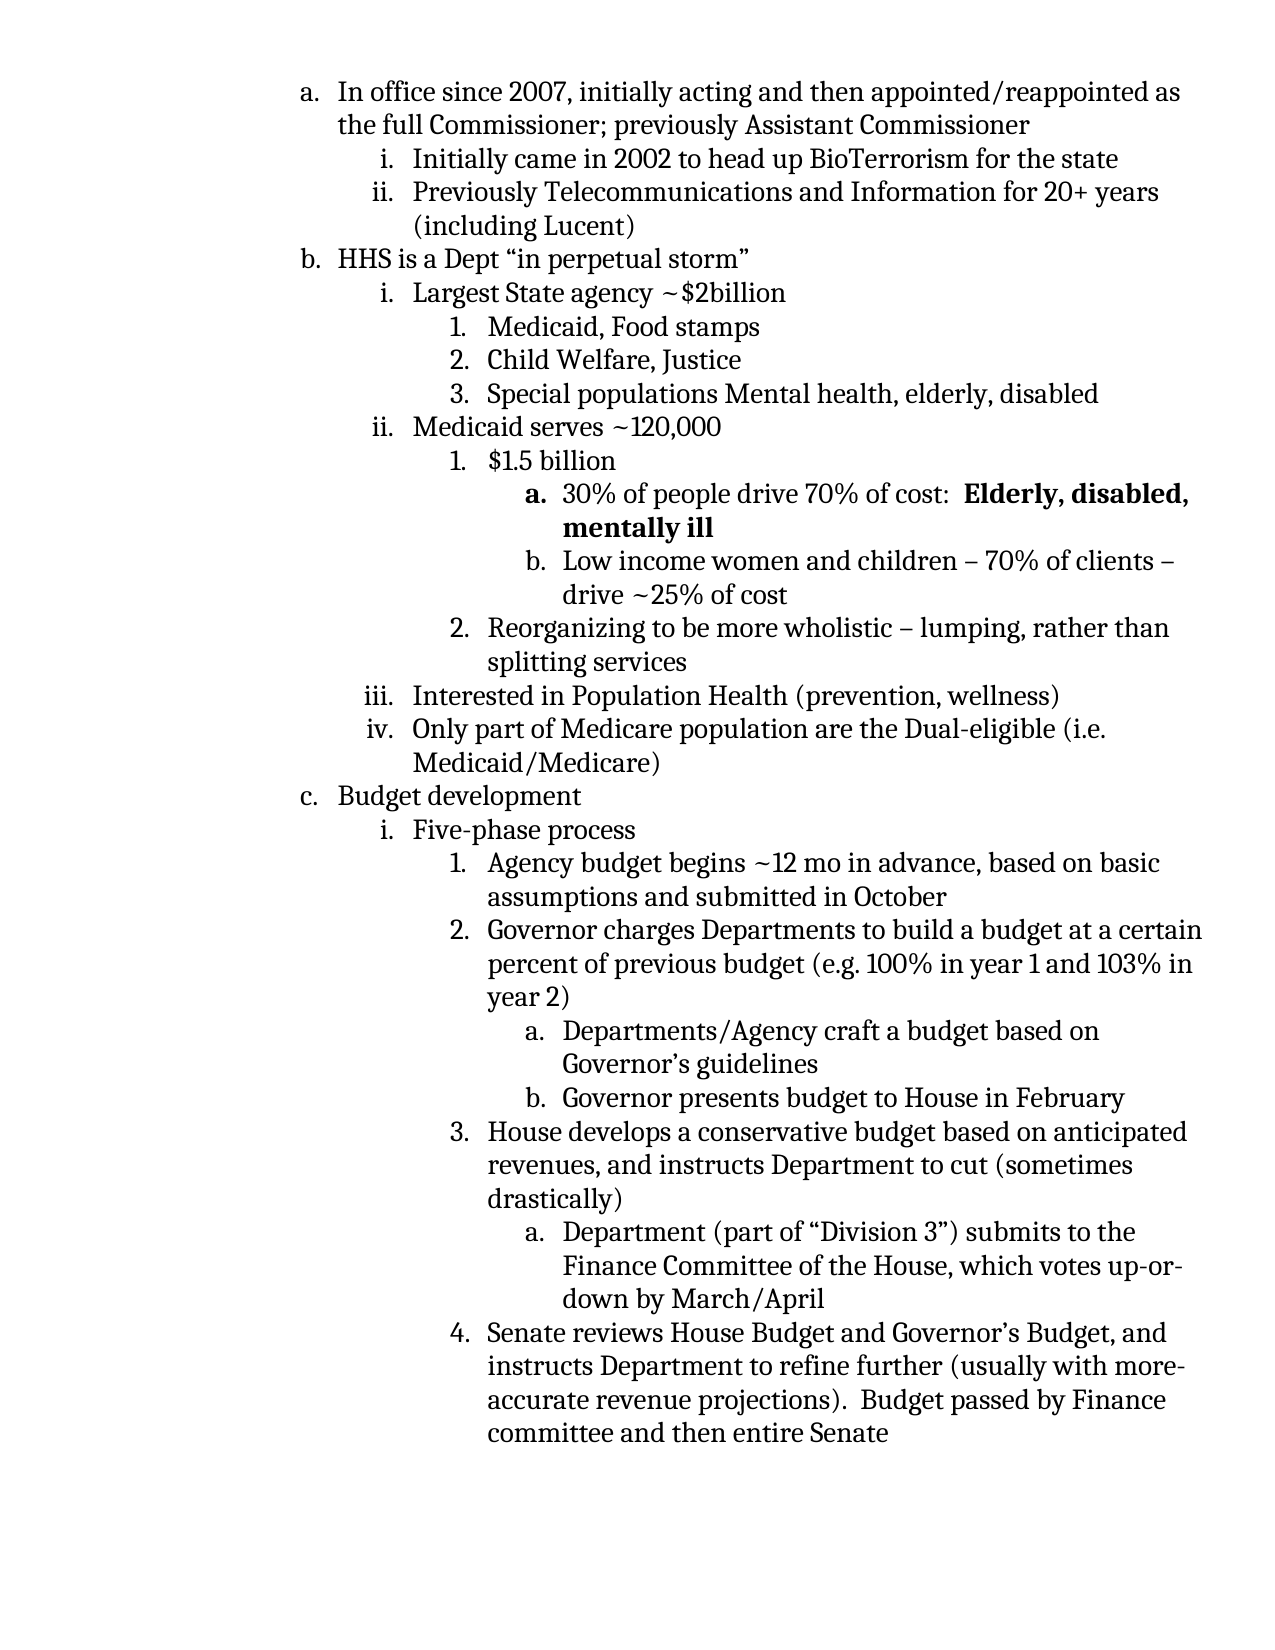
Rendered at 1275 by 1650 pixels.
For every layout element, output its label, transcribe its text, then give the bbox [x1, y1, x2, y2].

list Interested in Population Health (prevention, wellness) [394, 679, 1209, 712]
list Medicaid, Food stamps [450, 310, 1209, 343]
list Initially came in 2002 to head up BioTerrorism for the state [394, 142, 1209, 176]
list In office since 2007, initially acting and then appointed/reappointed as the full Commissioner; previously Assistant Commissioner [300, 75, 1209, 142]
list Department (part of “Division 3”) submits to the Finance Committee of the House, which votes up-or-down by March/April [525, 1215, 1209, 1316]
list Medicaid serves ~120,000 [394, 410, 1209, 444]
list HHS is a Dept “in perpetual storm” [300, 243, 1209, 276]
list Largest State agency ~$2billion [394, 276, 1209, 310]
list $1.5 billion [450, 444, 1209, 477]
list Departments/Agency craft a budget based on Governor’s guidelines [525, 1014, 1209, 1081]
list 30% of people drive 70% of cost: Elderly, disabled, mentally ill [525, 477, 1209, 544]
list House develops a conservative budget based on anticipated revenues, and instructs Department to cut (sometimes drastically) [450, 1115, 1209, 1215]
list Reorganizing to be more wholistic – lumping, rather than splitting services [450, 612, 1209, 679]
list Special populations Mental health, elderly, disabled [450, 377, 1209, 410]
list Five-phase process [394, 813, 1209, 846]
list Low income women and children – 70% of clients – drive ~25% of cost [525, 544, 1209, 612]
list Senate reviews House Budget and Governor’s Budget, and instructs Department to refine further (usually with more-accurate revenue projections). Budget passed by Finance committee and then entire Senate [450, 1316, 1209, 1450]
list Governor charges Departments to build a budget at a certain percent of previous budget (e.g. 100% in year 1 and 103% in year 2) [450, 913, 1209, 1014]
list Governor presents budget to House in February [525, 1081, 1209, 1115]
list Previously Telecommunications and Information for 20+ years (including Lucent) [394, 176, 1209, 243]
list Child Welfare, Justice [450, 343, 1209, 377]
list Budget development [300, 779, 1209, 813]
list Agency budget begins ~12 mo in advance, based on basic assumptions and submitted in October [450, 846, 1209, 913]
list Only part of Medicare population are the Dual-eligible (i.e. Medicaid/Medicare) [394, 712, 1209, 779]
